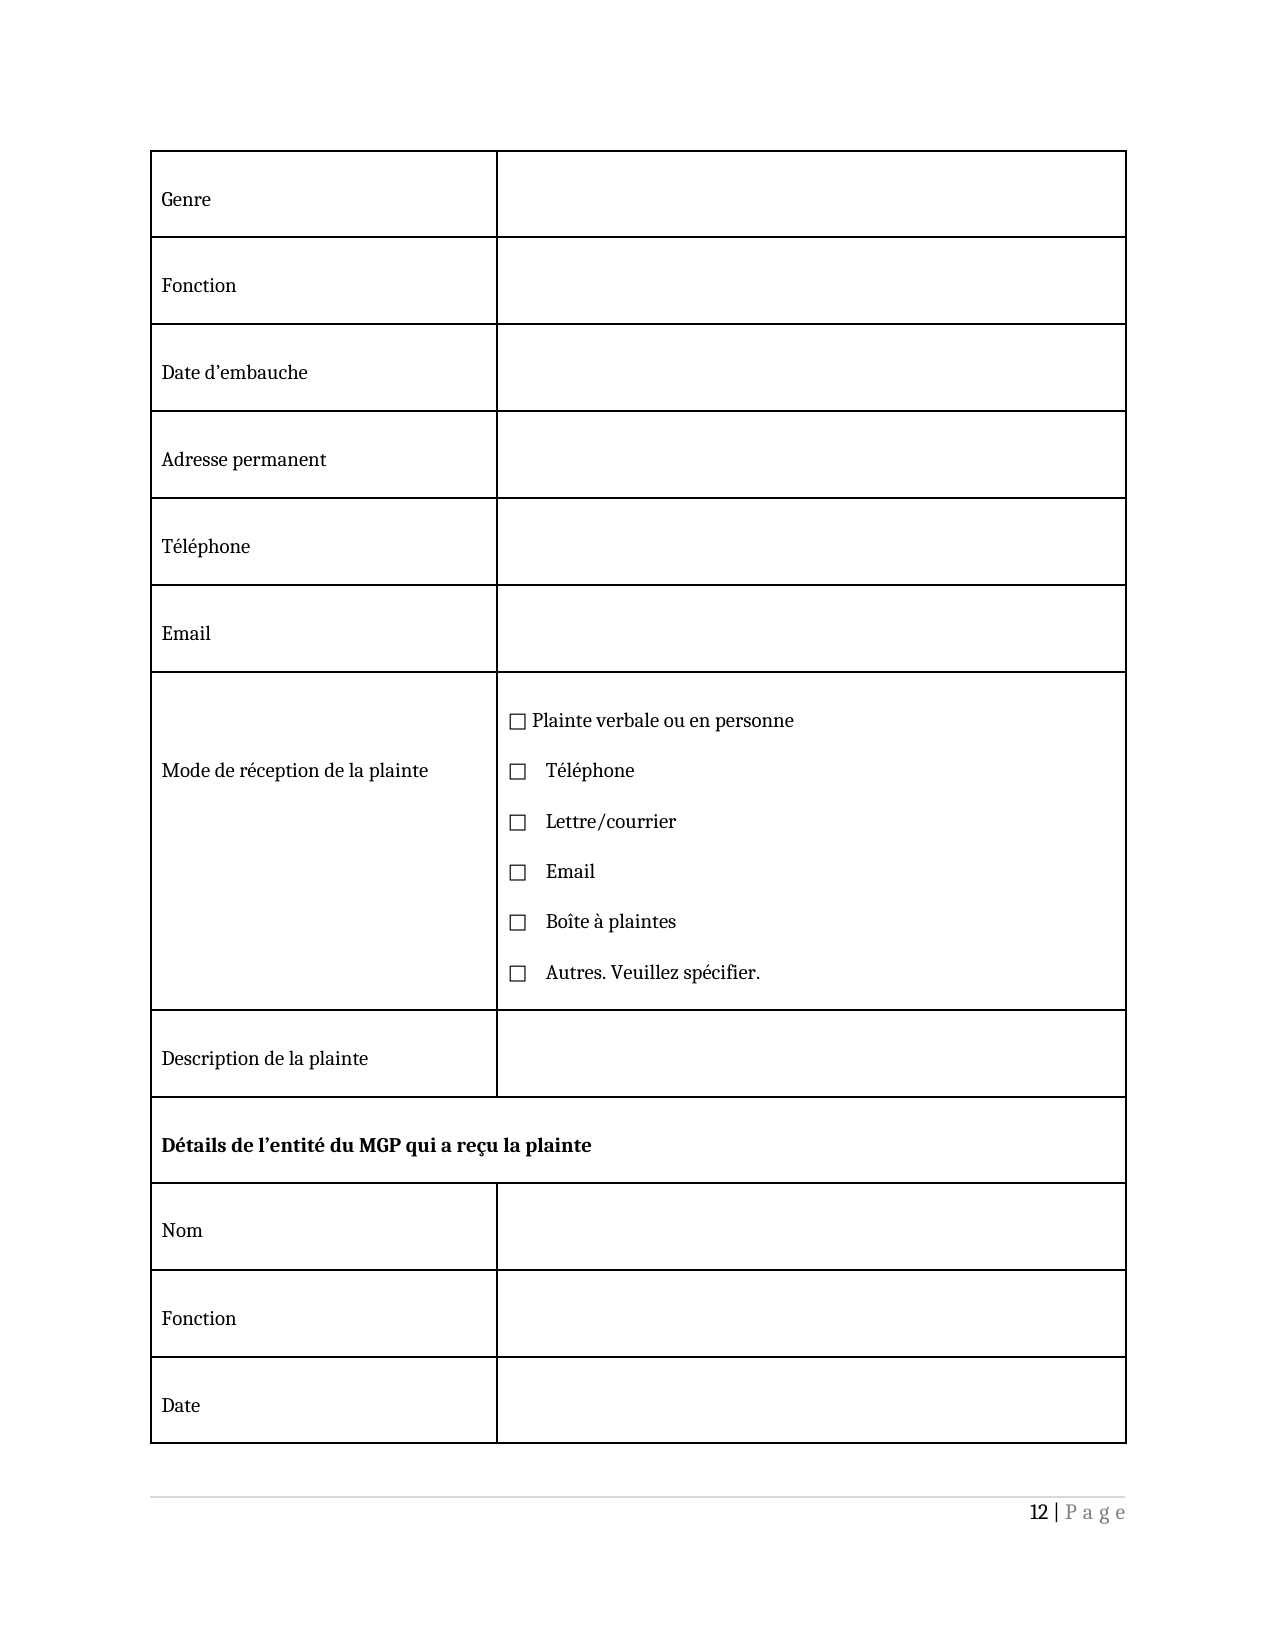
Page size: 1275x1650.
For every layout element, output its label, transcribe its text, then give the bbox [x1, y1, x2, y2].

table_cell Mode de réception de la plainte [152, 673, 496, 1009]
table_cell [498, 1358, 1125, 1442]
table_cell Date [152, 1358, 496, 1442]
table_cell [498, 1184, 1125, 1269]
table_cell [498, 152, 1125, 236]
table_cell Description de la plainte [152, 1011, 496, 1096]
table_cell Nom [152, 1184, 496, 1269]
table_cell Détails de l’entité du MGP qui a reçu la plainte [152, 1098, 1125, 1182]
table_cell [498, 586, 1125, 671]
table_cell Fonction [152, 238, 496, 323]
table_cell [498, 499, 1125, 584]
table_cell Adresse permanent [152, 412, 496, 497]
table_cell Genre [152, 152, 496, 236]
table_cell [498, 1011, 1125, 1096]
table_cell Fonction [152, 1271, 496, 1356]
table_cell Date d’embauche [152, 325, 496, 410]
table_cell Téléphone [152, 499, 496, 584]
table_cell [498, 325, 1125, 410]
table_cell □ Plainte verbale ou en personne □ Téléphone □ Lettre/courrier □ Email □ Boîte à plaintes □ Autres. Veuillez spécifier. [498, 673, 1125, 1009]
table_cell Email [152, 586, 496, 671]
table_cell [498, 238, 1125, 323]
table_cell [498, 412, 1125, 497]
table_cell [498, 1271, 1125, 1356]
